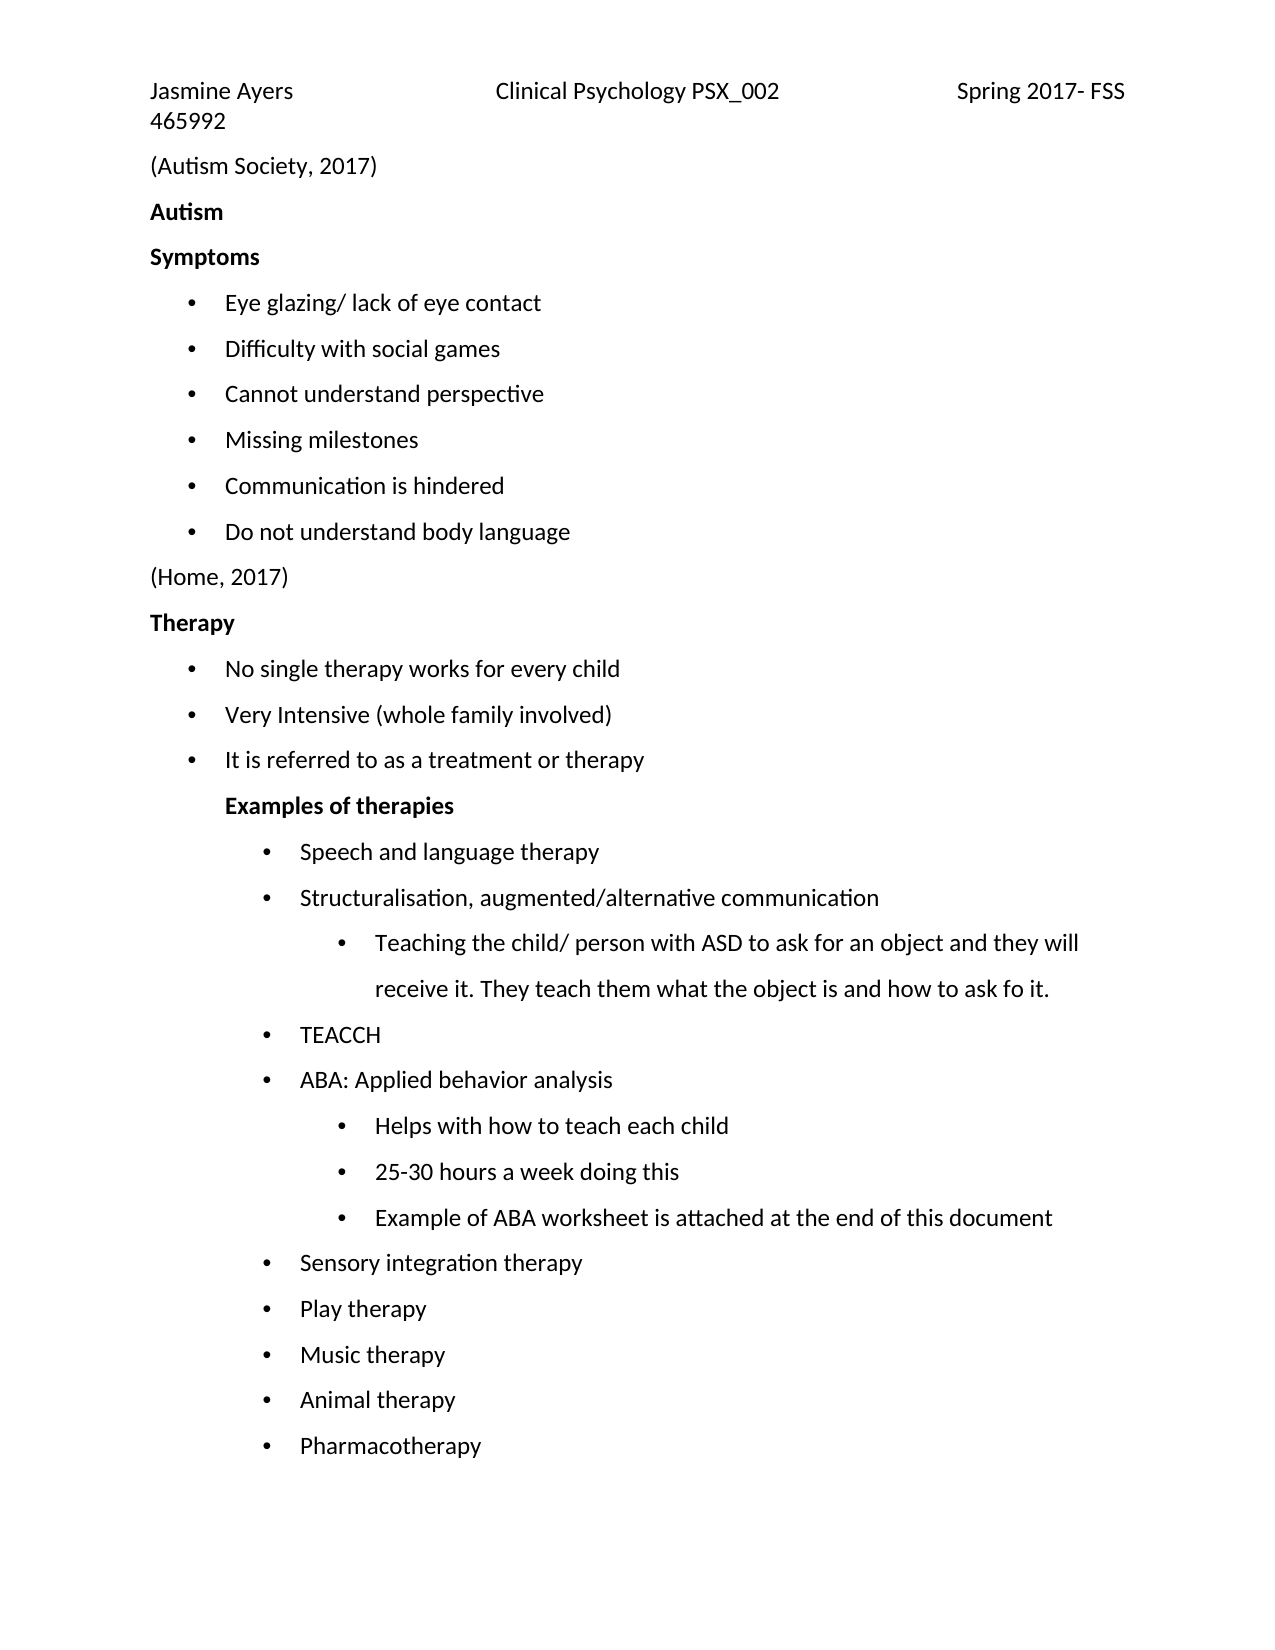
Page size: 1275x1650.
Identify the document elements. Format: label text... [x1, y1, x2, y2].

list Communication is hindered [187, 470, 1125, 501]
text Autism [150, 196, 1125, 226]
list ABA: Applied behavior analysis [262, 1064, 1125, 1095]
list Helps with how to teach each child [337, 1110, 1125, 1141]
list Sensory integration therapy [262, 1247, 1125, 1278]
text (Autism Society, 2017) [150, 150, 1125, 181]
text Therapy [150, 607, 1125, 638]
list Very Intensive (whole family involved) [187, 699, 1125, 729]
list Animal therapy [262, 1385, 1125, 1415]
list Speech and language therapy [262, 836, 1125, 866]
list No single therapy works for every child [187, 653, 1125, 683]
text Examples of therapies [225, 790, 1125, 821]
list Play therapy [262, 1293, 1125, 1324]
list It is referred to as a treatment or therapy [187, 744, 1125, 775]
text Symptoms [150, 241, 1125, 272]
list Music therapy [262, 1339, 1125, 1369]
list Example of ABA worksheet is attached at the end of this document [337, 1202, 1125, 1232]
list Cannot understand perspective [187, 379, 1125, 409]
list Structuralisation, augmented/alternative communication [262, 882, 1125, 912]
list Eye glazing/ lack of eye contact [187, 287, 1125, 318]
list 25-30 hours a week doing this [337, 1156, 1125, 1187]
list Teaching the child/ person with ASD to ask for an object and they will receive it. They teach them what the object is and how to ask fo it. [337, 927, 1125, 1004]
list Do not understand body language [187, 516, 1125, 546]
list TEACCH [262, 1019, 1125, 1049]
list Pharmacotherapy [262, 1430, 1125, 1461]
list Missing milestones [187, 424, 1125, 455]
text (Home, 2017) [150, 562, 1125, 592]
list Difficulty with social games [187, 333, 1125, 363]
